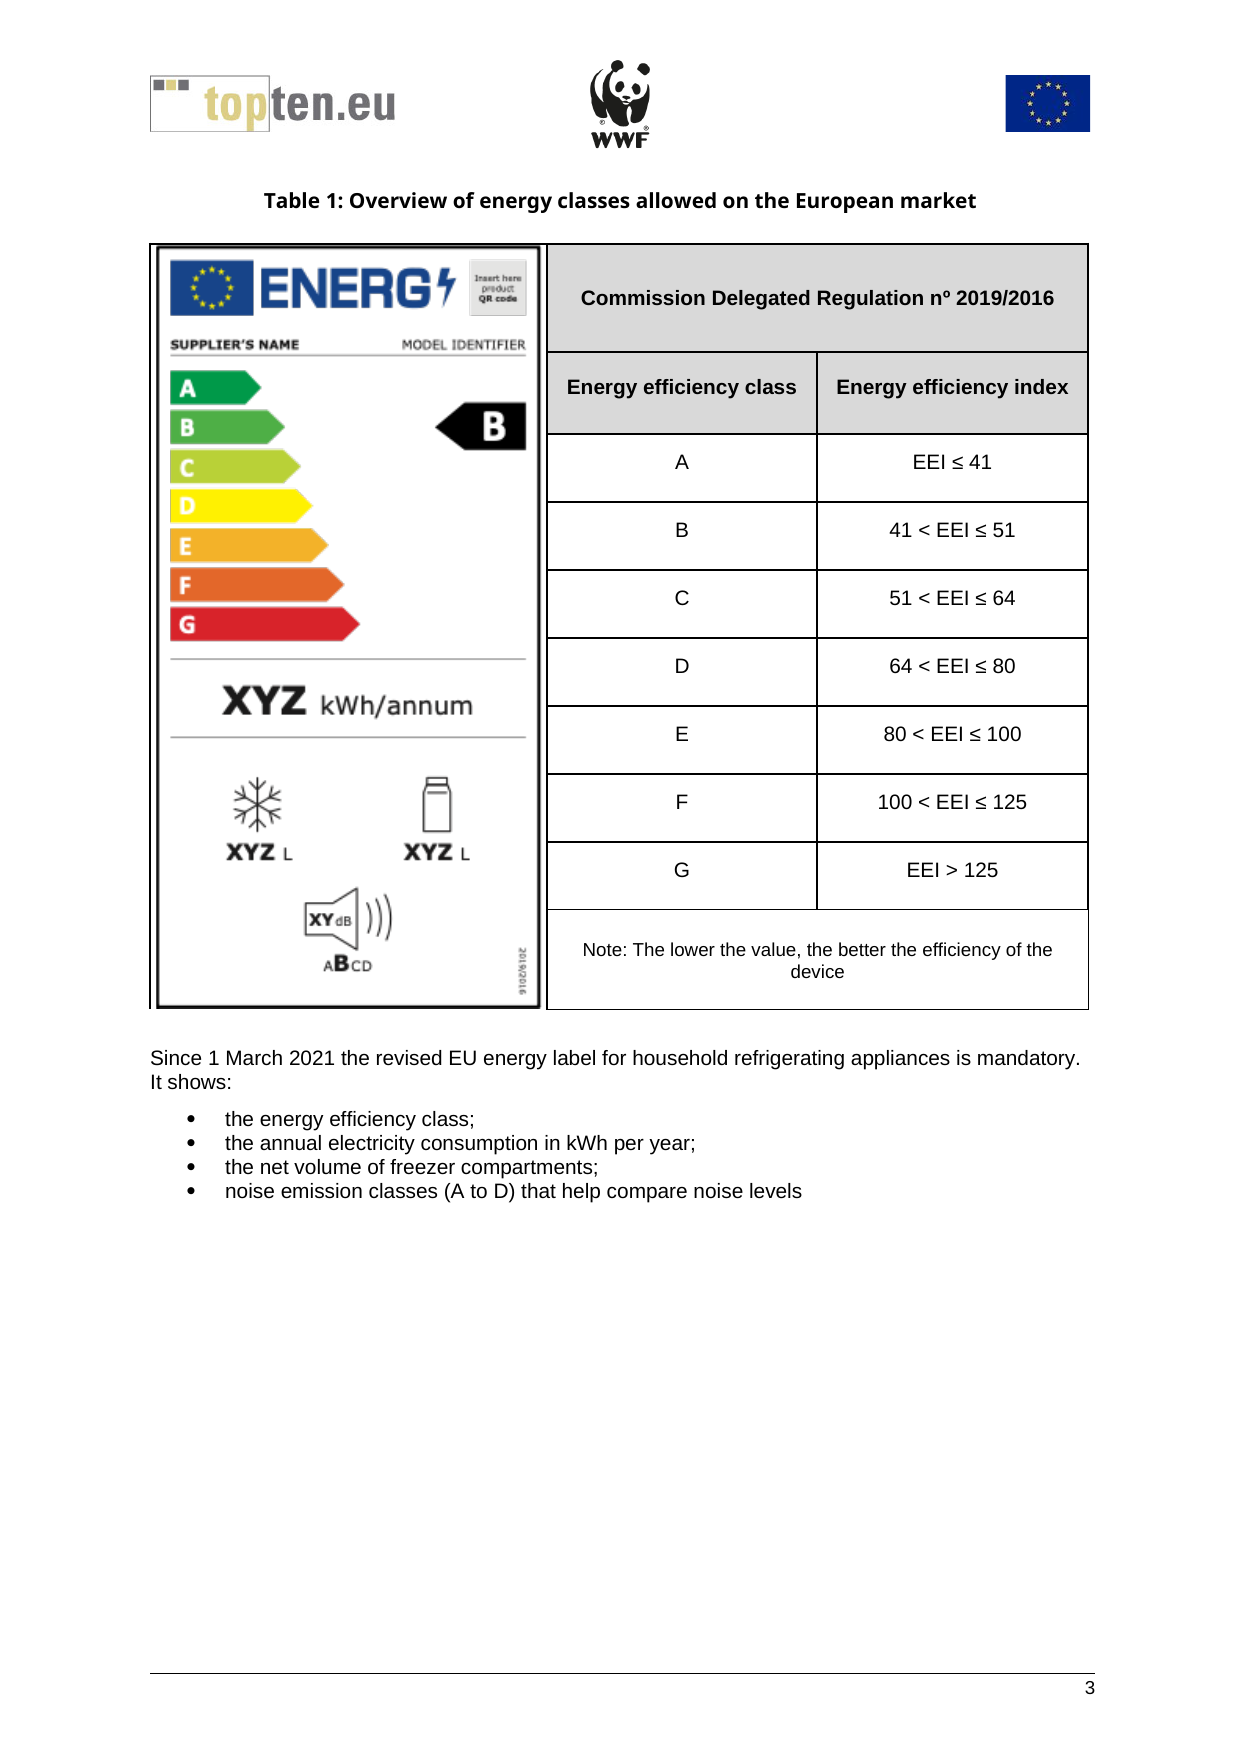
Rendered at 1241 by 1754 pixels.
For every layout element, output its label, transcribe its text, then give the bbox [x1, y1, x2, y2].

table_header [542, 245, 546, 1009]
text Since 1 March 2021 the revised EU energy label for household refrigerating appliances is mandatory. It shows: [150, 1046, 1090, 1094]
table_header [151, 245, 156, 1009]
table_cell F [548, 775, 816, 841]
table_header Commission Delegated Regulation nº 2019/2016 [548, 245, 1087, 351]
picture [1005, 75, 1091, 132]
list noise emission classes (A to D) that help compare noise levels [187, 1179, 1090, 1203]
table_cell B [548, 503, 816, 569]
table_cell E [548, 707, 816, 773]
table_cell C [548, 571, 816, 637]
picture [156, 244, 542, 1009]
picture [570, 47, 671, 161]
table_cell A [548, 435, 816, 501]
table_cell 80 < EEI ≤ 100 [818, 707, 1087, 773]
list the net volume of freezer compartments; [187, 1155, 1090, 1179]
table_cell EEI > 125 [818, 843, 1087, 909]
list the energy efficiency class; [187, 1107, 1090, 1131]
table_cell 64 < EEI ≤ 80 [818, 639, 1087, 705]
list the annual electricity consumption in kWh per year; [187, 1131, 1090, 1155]
table_cell G [548, 843, 816, 909]
table_cell EEI ≤ 41 [818, 435, 1087, 501]
table_cell 51 < EEI ≤ 64 [818, 571, 1087, 637]
table_cell 41 < EEI ≤ 51 [818, 503, 1087, 569]
table_cell 100 < EEI ≤ 125 [818, 775, 1087, 841]
table_cell Note: The lower the value, the better the efficiency of the device [548, 910, 1088, 1009]
picture [150, 75, 396, 132]
table_cell Energy efficiency index [818, 353, 1087, 433]
table_cell D [548, 639, 816, 705]
table_cell Energy efficiency class [548, 353, 816, 433]
